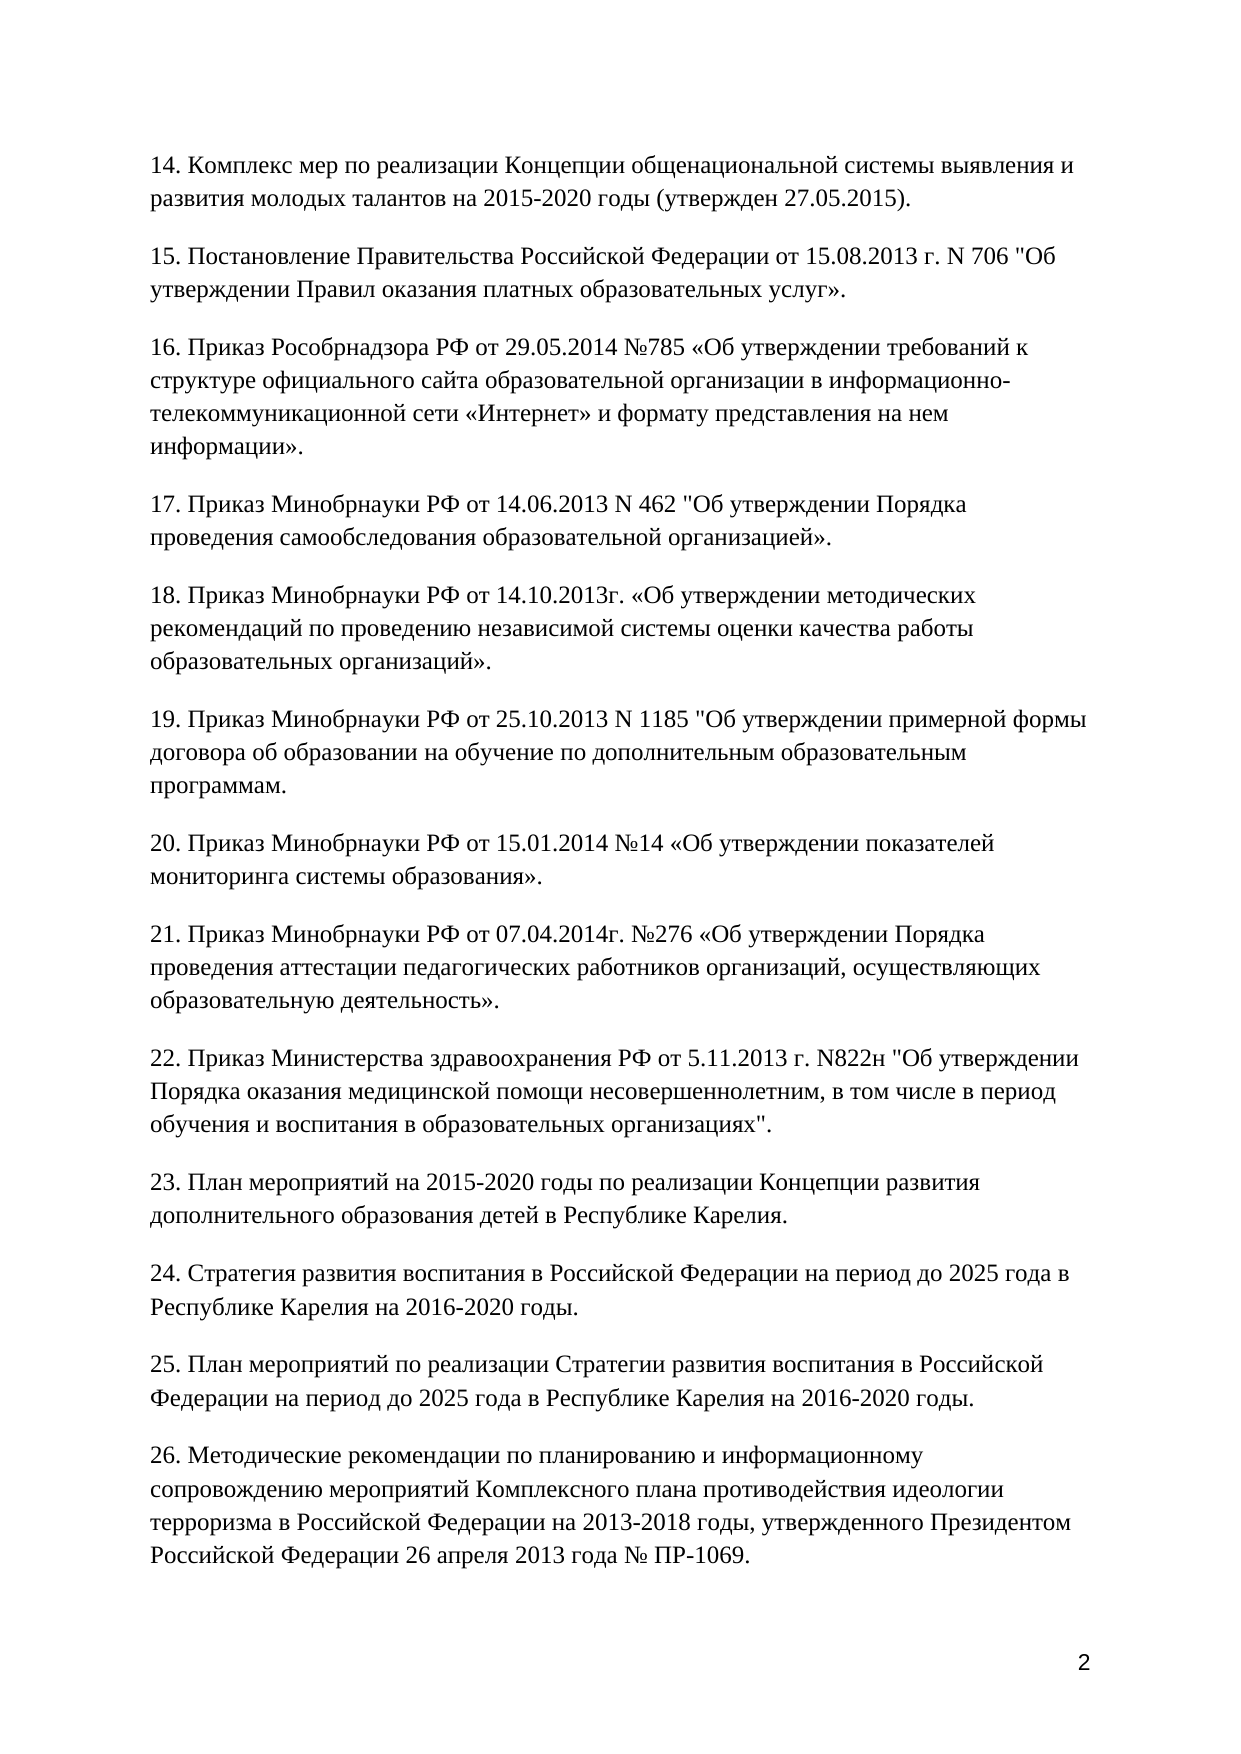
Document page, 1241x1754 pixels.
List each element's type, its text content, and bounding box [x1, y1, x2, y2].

text 14. Комплекс мер по реализации Концепции общенациональной системы выявления и развития молодых талантов на 2015-2020 годы (утвержден 27.05.2015). [150, 150, 1090, 212]
text 26. Методические рекомендации по планированию и информационному сопровождению мероприятий Комплексного плана противодействия идеологии терроризма в Российской Федерации на 2013-2018 годы, утвержденного Президентом Российской Федерации 26 апреля 2013 года № ПР-1069. [150, 1441, 1090, 1568]
text 15. Постановление Правительства Российской Федерации от 15.08.2013 г. N 706 "Об утверждении Правил оказания платных образовательных услуг». [150, 241, 1090, 303]
text 17. Приказ Минобрнауки РФ от 14.06.2013 N 462 "Об утверждении Порядка проведения самообследования образовательной организацией». [150, 489, 1090, 551]
text 19. Приказ Минобрнауки РФ от 25.10.2013 N 1185 "Об утверждении примерной формы договора об образовании на обучение по дополнительным образовательным программам. [150, 704, 1090, 799]
text 24. Стратегия развития воспитания в Российской Федерации на период до 2025 года в Республике Карелия на 2016-2020 годы. [150, 1258, 1090, 1320]
text 18. Приказ Минобрнауки РФ от 14.10.2013г. «Об утверждении методических рекомендаций по проведению независимой системы оценки качества работы образовательных организаций». [150, 580, 1090, 675]
text 20. Приказ Минобрнауки РФ от 15.01.2014 №14 «Об утверждении показателей мониторинга системы образования». [150, 828, 1090, 890]
text 22. Приказ Министерства здравоохранения РФ от 5.11.2013 г. N822н "Об утверждении Порядка оказания медицинской помощи несовершеннолетним, в том числе в период обучения и воспитания в образовательных организациях". [150, 1043, 1090, 1138]
text 23. План мероприятий на 2015-2020 годы по реализации Концепции развития дополнительного образования детей в Республике Карелия. [150, 1167, 1090, 1229]
text 21. Приказ Минобрнауки РФ от 07.04.2014г. №276 «Об утверждении Порядка проведения аттестации педагогических работников организаций, осуществляющих образовательную деятельность». [150, 919, 1090, 1014]
text 16. Приказ Рособрнадзора РФ от 29.05.2014 №785 «Об утверждении требований к структуре официального сайта образовательной организации в информационно-телекоммуникационной сети «Интернет» и формату представления на нем информации». [150, 332, 1090, 460]
text 25. План мероприятий по реализации Стратегии развития воспитания в Российской Федерации на период до 2025 года в Республике Карелия на 2016-2020 годы. [150, 1349, 1090, 1411]
